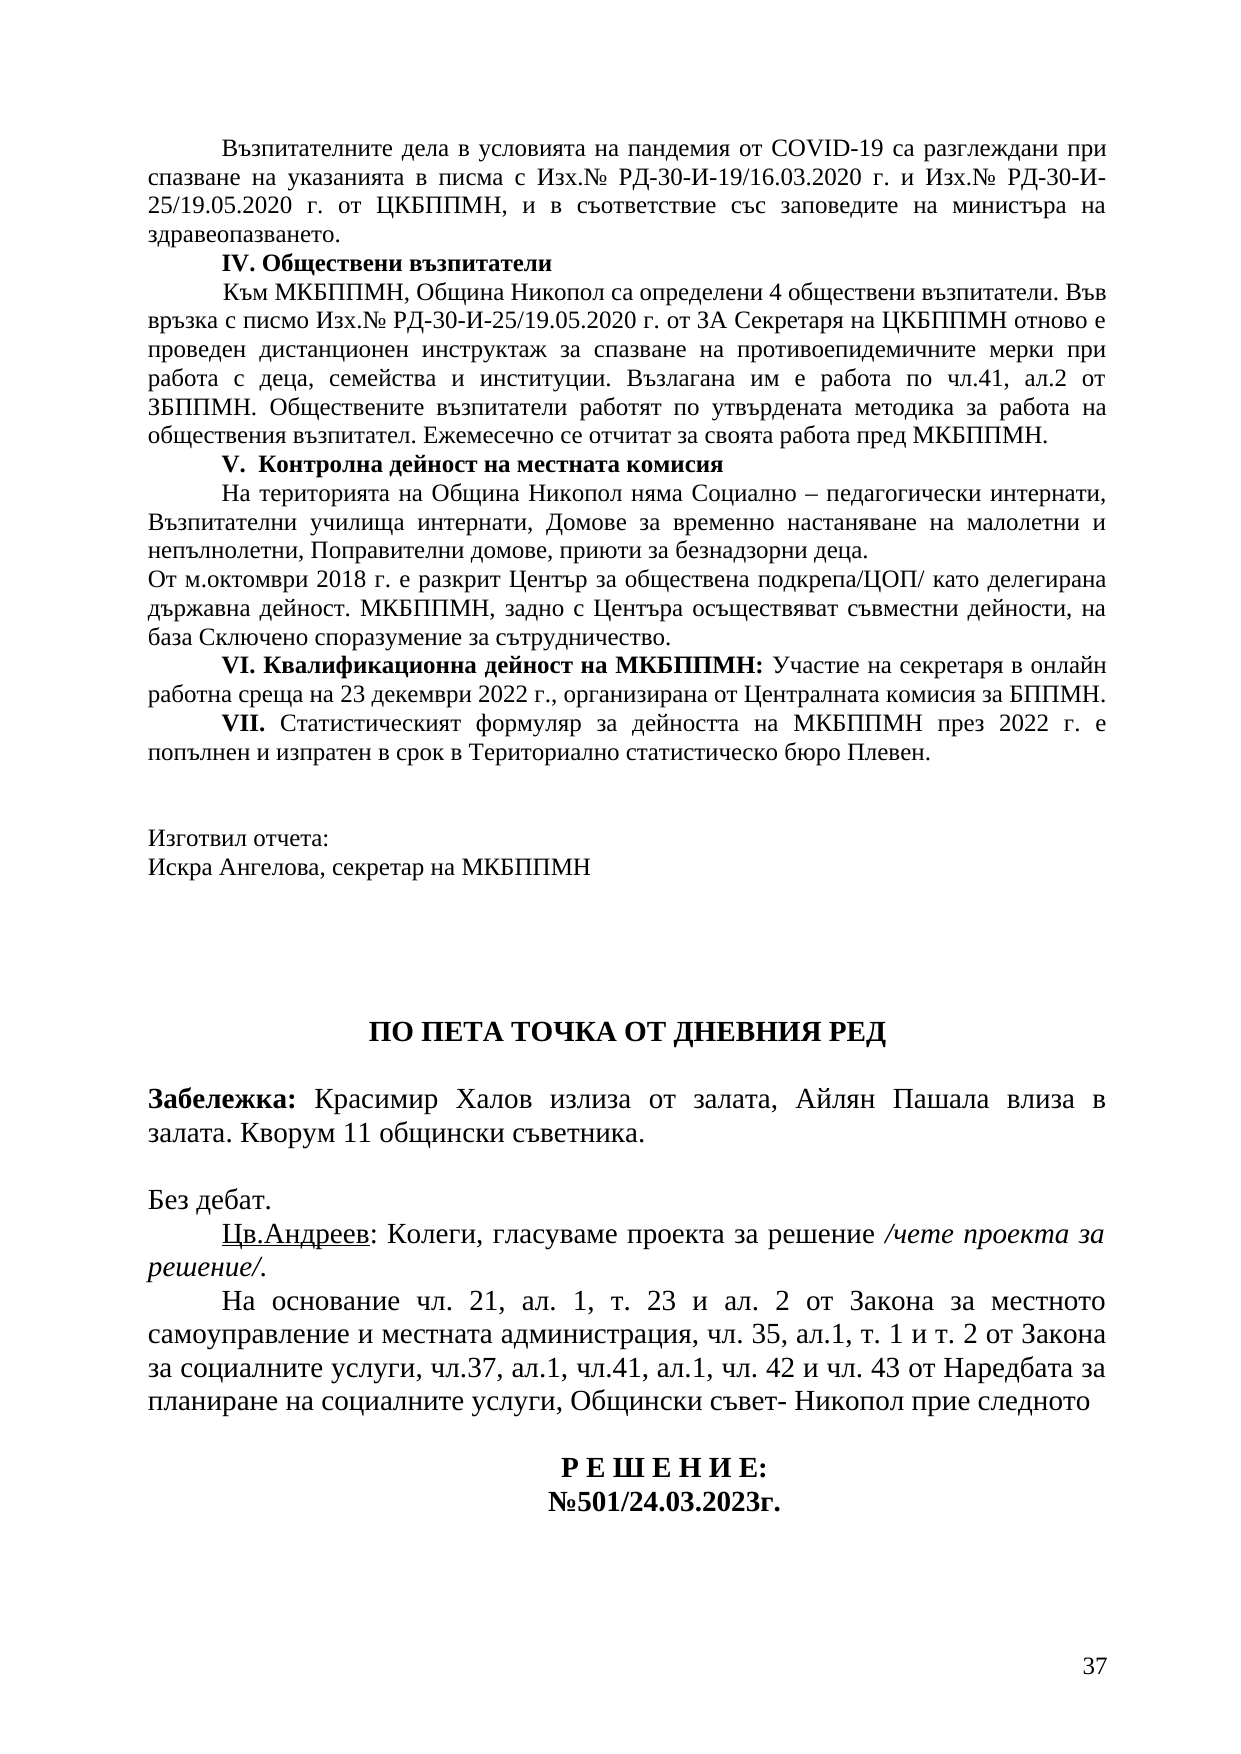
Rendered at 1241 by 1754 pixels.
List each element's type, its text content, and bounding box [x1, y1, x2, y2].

text Забележка: Красимир Халов излиза от залата, Айлян Пашала влиза в залата. Кворум 11 общински съветника. [148, 1082, 1107, 1149]
text Възпитателните дела в условията на пандемия от COVID-19 са разглеждани при спазване на указанията в писма с Изх.№ РД-30-И-19/16.03.2020 г. и Изх.№ РД-30-И-25/19.05.2020 г. от ЦКБППМН, и в съответствие със заповедите на министъра на здравеопазването. [148, 133, 1107, 248]
text На територията на Община Никопол няма Социално – педагогически интернати, Възпитателни училища интернати, Домове за временно настаняване на малолетни и непълнолетни, Поправителни домове, приюти за безнадзорни деца. [148, 478, 1107, 564]
text Искра Ангелова, секретар на МКБППМН [148, 852, 1107, 880]
text Без дебат. [148, 1182, 1107, 1216]
text Цв.Андреев: Колеги, гласуваме проекта за решение /чете проекта за решение/. [148, 1216, 1107, 1283]
text От м.октомври 2018 г. е разкрит Център за обществена подкрепа/ЦОП/ като делегирана държавна дейност. МКБППМН, задно с Центъра осъществяват съвместни дейности, на база Сключено споразумение за сътрудничество. [148, 564, 1107, 650]
text ПО ПЕТА ТОЧКА ОТ ДНЕВНИЯ РЕД [148, 1014, 1107, 1048]
text V. Контролна дейност на местната комисия [148, 449, 1107, 478]
text №501/24.03.2023г. [148, 1484, 1107, 1518]
text Към МКБППМН, Община Никопол са определени 4 обществени възпитатели. Във връзка с писмо Изх.№ РД-30-И-25/19.05.2020 г. от ЗА Секретаря на ЦКБППМН отново е проведен дистанционен инструктаж за спазване на противоепидемичните мерки при работа с деца, семейства и институции. Възлагана им е работа по чл.41, ал.2 от ЗБППМН. Обществените възпитатели работят по утвърдената методика за работа на обществения възпитател. Ежемесечно се отчитат за своята работа пред МКБППМН. [148, 277, 1107, 449]
text ІV. Обществени възпитатели [148, 248, 1107, 277]
text Изготвил отчета: [148, 823, 1107, 852]
text VІ. Квалификационна дейност на МКБППМН: Участие на секретаря в онлайн работна среща на 23 декември 2022 г., организирана от Централната комисия за БППМН. [148, 650, 1107, 708]
text На основание чл. 21, ал. 1, т. 23 и ал. 2 от Закона за местното самоуправление и местната администрация, чл. 35, ал.1, т. 1 и т. 2 от Закона за социалните услуги, чл.37, ал.1, чл.41, ал.1, чл. 42 и чл. 43 от Наредбата за планиране на социалните услуги, Общински съвет- Никопол прие следното [148, 1283, 1107, 1417]
text VІІ. Статистическият формуляр за дейността на МКБППМН през 2022 г. е попълнен и изпратен в срок в Териториално статистическо бюро Плевен. [148, 708, 1107, 765]
text Р Е Ш Е Н И Е: [148, 1451, 1107, 1484]
